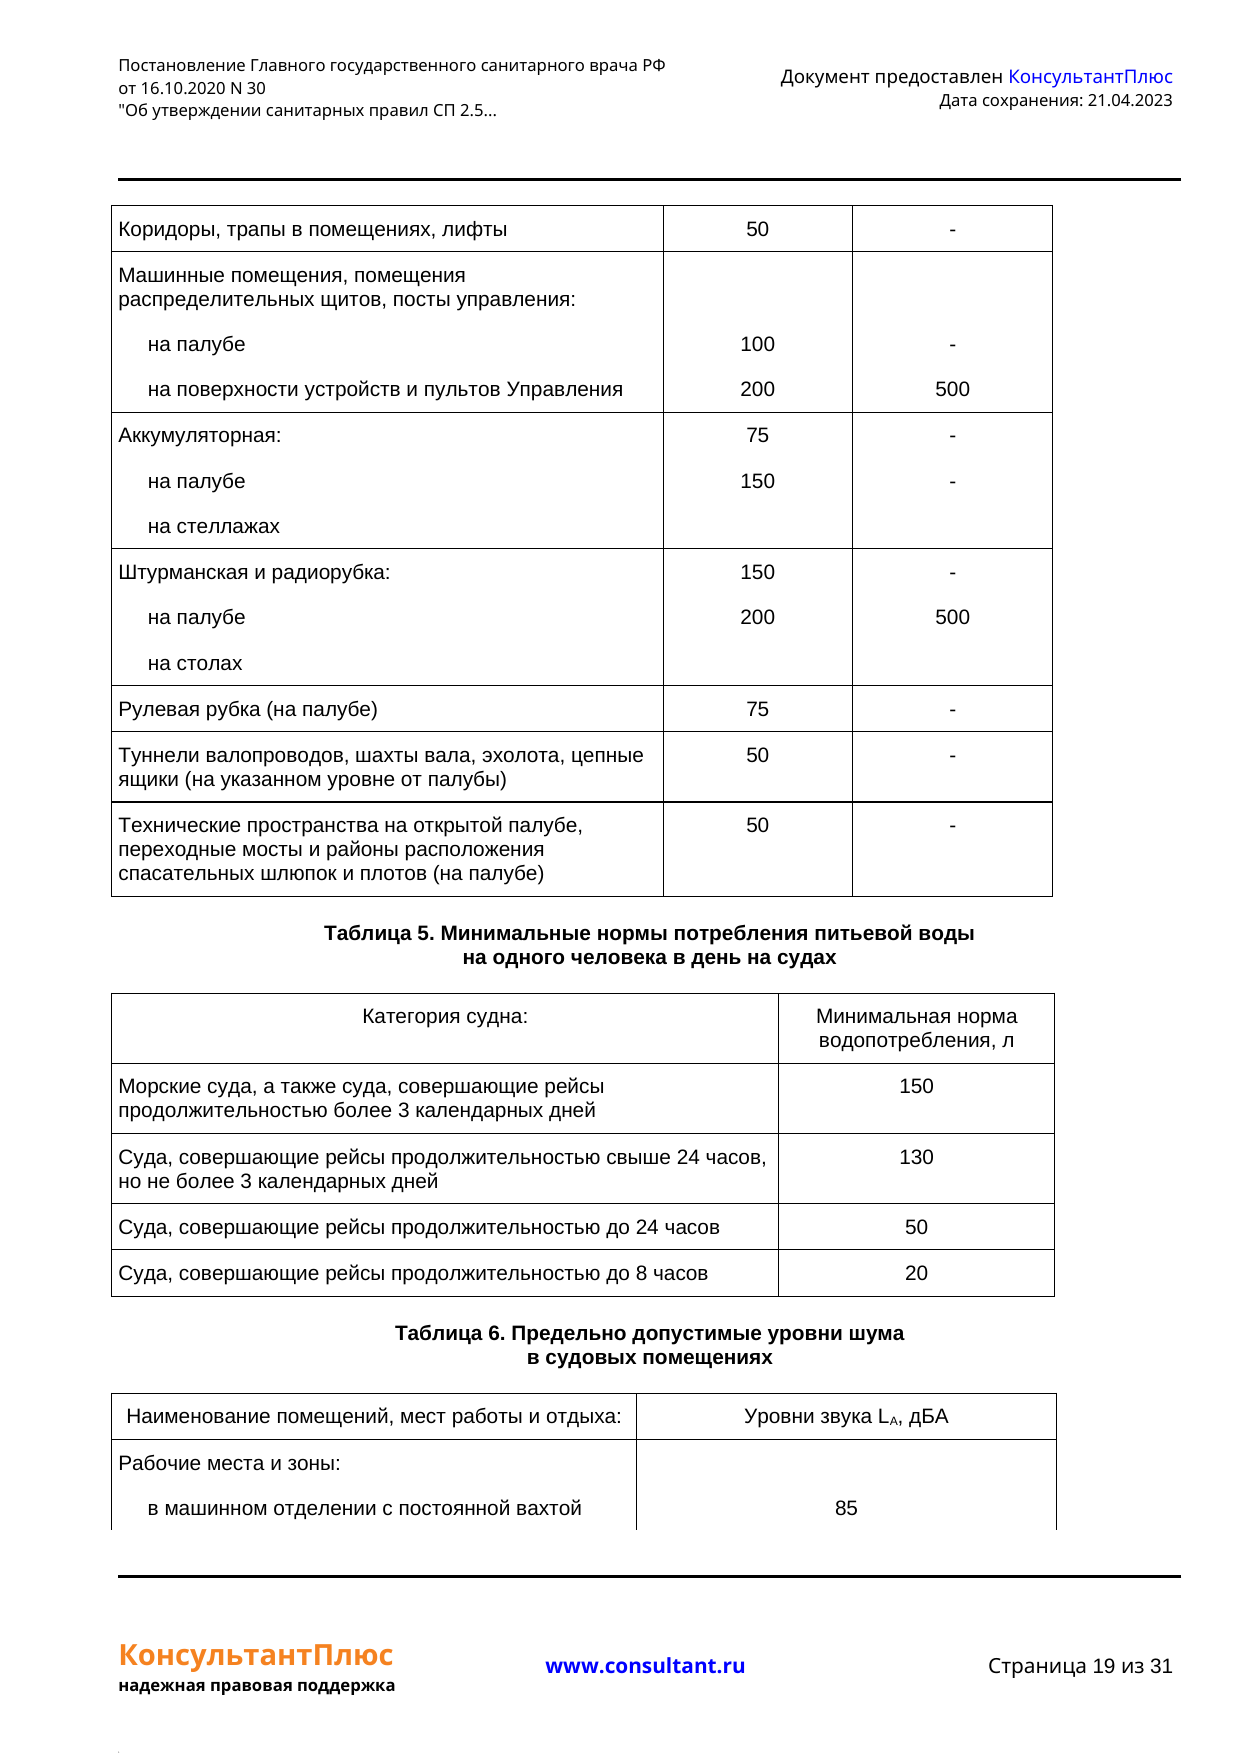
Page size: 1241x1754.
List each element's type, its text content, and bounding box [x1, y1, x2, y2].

table_cell 500 [853, 366, 1052, 412]
table_cell в машинном отделении с постоянной вахтой [112, 1485, 636, 1530]
table_cell - [853, 686, 1052, 731]
table_cell Аккумуляторная: [112, 413, 663, 458]
table_header Минимальная норма водопотребления, л [779, 994, 1054, 1063]
table_cell 85 [637, 1485, 1056, 1530]
table_cell [853, 503, 1052, 548]
table_cell Штурманская и радиорубка: [112, 549, 663, 594]
table_cell 500 [853, 595, 1052, 640]
table_cell 130 [779, 1134, 1054, 1203]
title Таблица 5. Минимальные нормы потребления питьевой воды [118, 921, 1181, 944]
table_cell 100 [664, 321, 852, 366]
table_cell на палубе [112, 595, 663, 640]
table_cell - [853, 732, 1052, 801]
table_cell на столах [112, 640, 663, 685]
table_cell 150 [664, 458, 852, 503]
table_cell Рулевая рубка (на палубе) [112, 686, 663, 731]
table_header Категория судна: [112, 994, 778, 1063]
table_cell [853, 252, 1052, 321]
table_cell - [853, 458, 1052, 503]
table_header Уровни звука LA, дБА [637, 1394, 1056, 1439]
table_cell на палубе [112, 321, 663, 366]
table_cell Суда, совершающие рейсы продолжительностью до 8 часов [112, 1250, 778, 1296]
table_cell Рабочие места и зоны: [112, 1440, 636, 1485]
table_cell [664, 503, 852, 548]
table_cell - [853, 413, 1052, 458]
table_cell 50 [664, 803, 852, 896]
table_cell Морские суда, а также суда, совершающие рейсы продолжительностью более 3 календарных дней [112, 1064, 778, 1133]
table_cell 50 [664, 732, 852, 801]
table_header Наименование помещений, мест работы и отдыха: [112, 1394, 636, 1439]
table_cell 50 [779, 1204, 1054, 1249]
title Таблица 6. Предельно допустимые уровни шума [118, 1321, 1181, 1344]
table_cell 20 [779, 1250, 1054, 1296]
table_cell - [853, 321, 1052, 366]
table_cell 75 [664, 686, 852, 731]
table_cell Коридоры, трапы в помещениях, лифты [112, 206, 663, 251]
table_cell на палубе [112, 458, 663, 503]
table_cell Суда, совершающие рейсы продолжительностью свыше 24 часов, но не более 3 календарных дней [112, 1134, 778, 1203]
table_cell 200 [664, 366, 852, 412]
table_cell 75 [664, 413, 852, 458]
table_cell - [853, 206, 1052, 251]
table_cell на поверхности устройств и пультов Управления [112, 366, 663, 412]
table_cell Туннели валопроводов, шахты вала, эхолота, цепные ящики (на указанном уровне от палубы) [112, 732, 663, 801]
table_cell [664, 252, 852, 321]
title на одного человека в день на судах [118, 944, 1181, 968]
table_cell 150 [779, 1064, 1054, 1133]
table_cell 150 [664, 549, 852, 594]
table_cell 200 [664, 595, 852, 640]
table_cell 50 [664, 206, 852, 251]
table_cell - [853, 549, 1052, 594]
table_cell [637, 1440, 1056, 1485]
table_cell Машинные помещения, помещения распределительных щитов, посты управления: [112, 252, 663, 321]
table_cell на стеллажах [112, 503, 663, 548]
table_cell - [853, 803, 1052, 896]
table_cell Технические пространства на открытой палубе, переходные мосты и районы расположения спасательных шлюпок и плотов (на палубе) [112, 803, 663, 896]
title в судовых помещениях [118, 1344, 1181, 1368]
table_cell Суда, совершающие рейсы продолжительностью до 24 часов [112, 1204, 778, 1249]
table_cell [664, 640, 852, 685]
table_cell [853, 640, 1052, 685]
